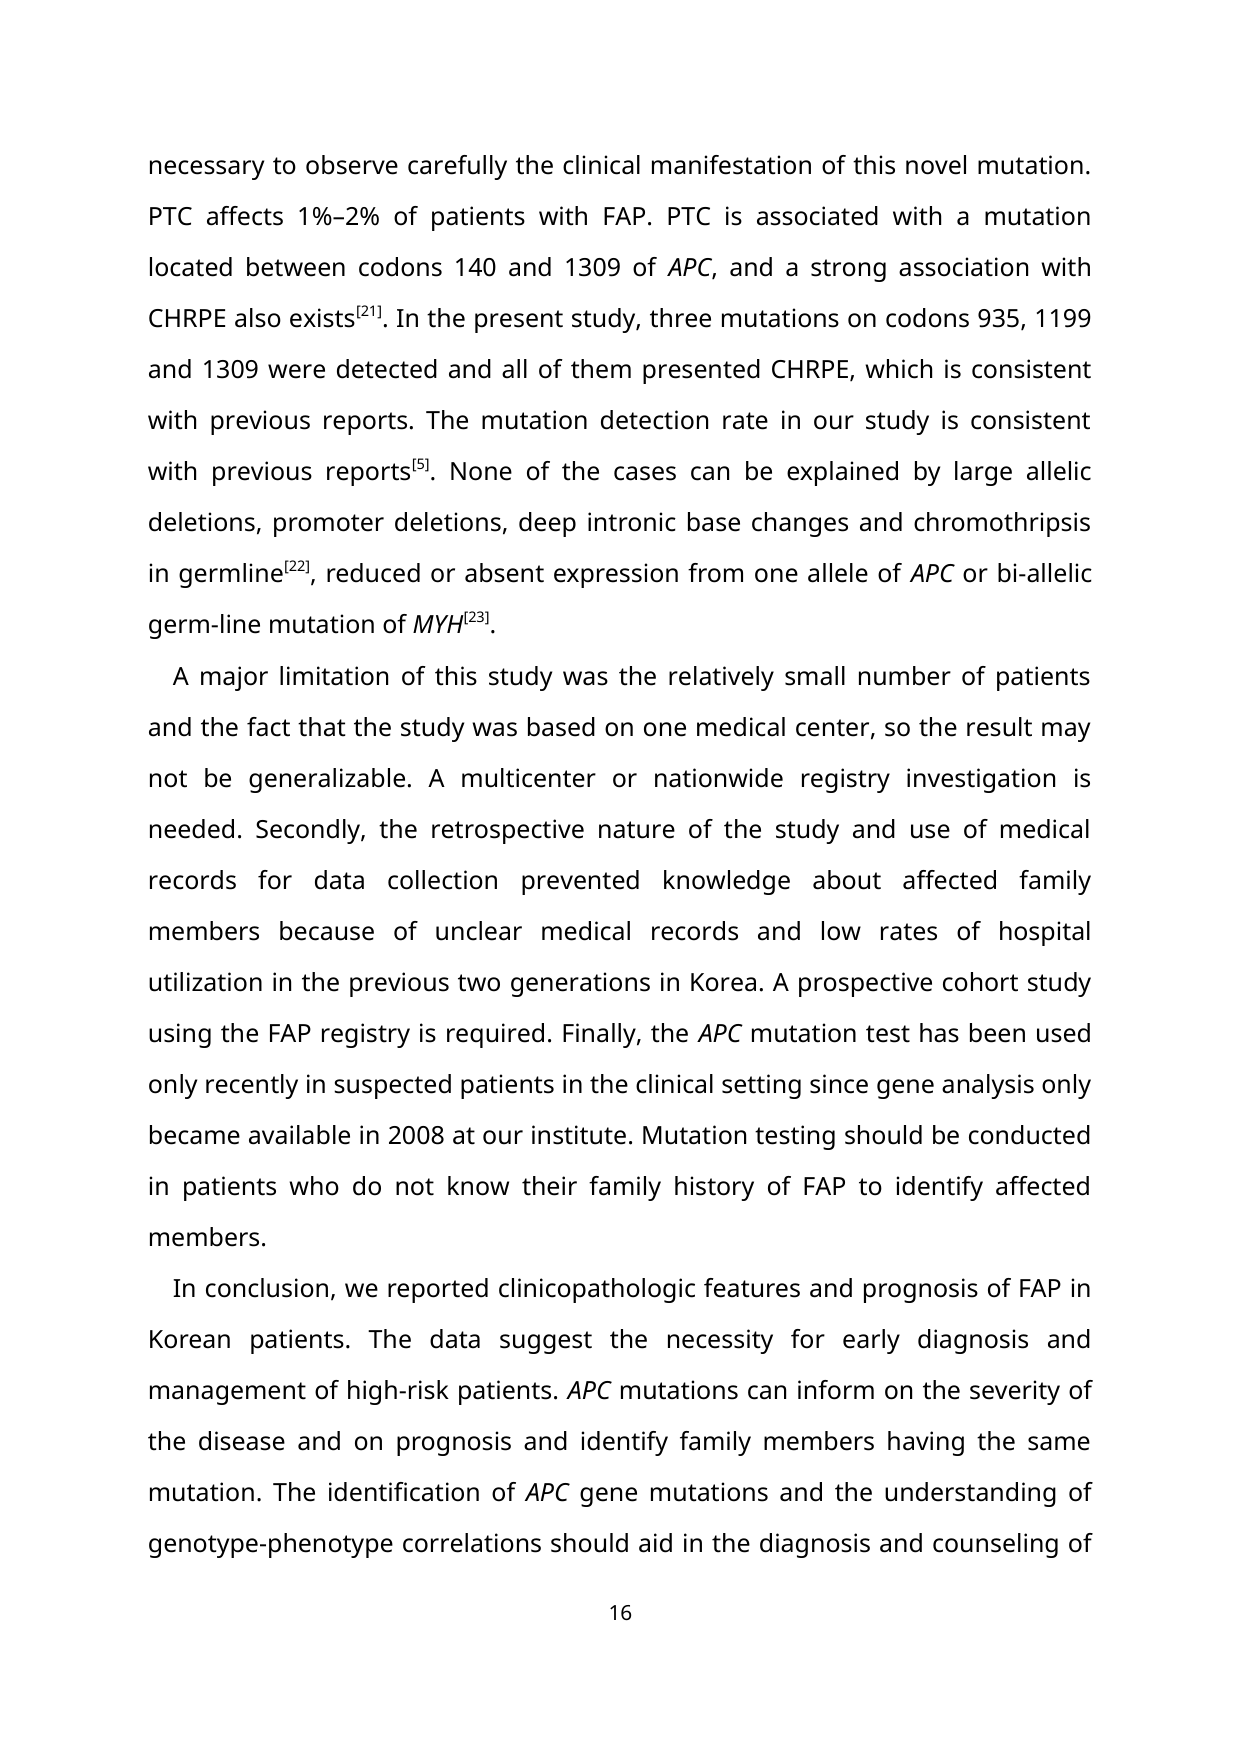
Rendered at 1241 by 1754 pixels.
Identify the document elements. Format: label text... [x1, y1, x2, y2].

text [148, 148, 1092, 641]
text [148, 1271, 1092, 1560]
text A major limitation of this study was the relatively small number of patients and the fact that the study was based on one medical center, so the result may not be generalizable. A multicenter or nationwide registry investigation is needed. Secondly, the retrospective nature of the study and use of medical records for data collection prevented knowledge about affected family members because of unclear medical records and low rates of hospital utilization in the previous two generations in Korea. A prospective cohort study using the FAP registry is required. Finally, the APC mutation test has been used only recently in suspected patients in the clinical setting since gene analysis only became available in 2008 at our institute. Mutation testing should be conducted in patients who do not know their family history of FAP to identify affected members. [148, 658, 1092, 1254]
